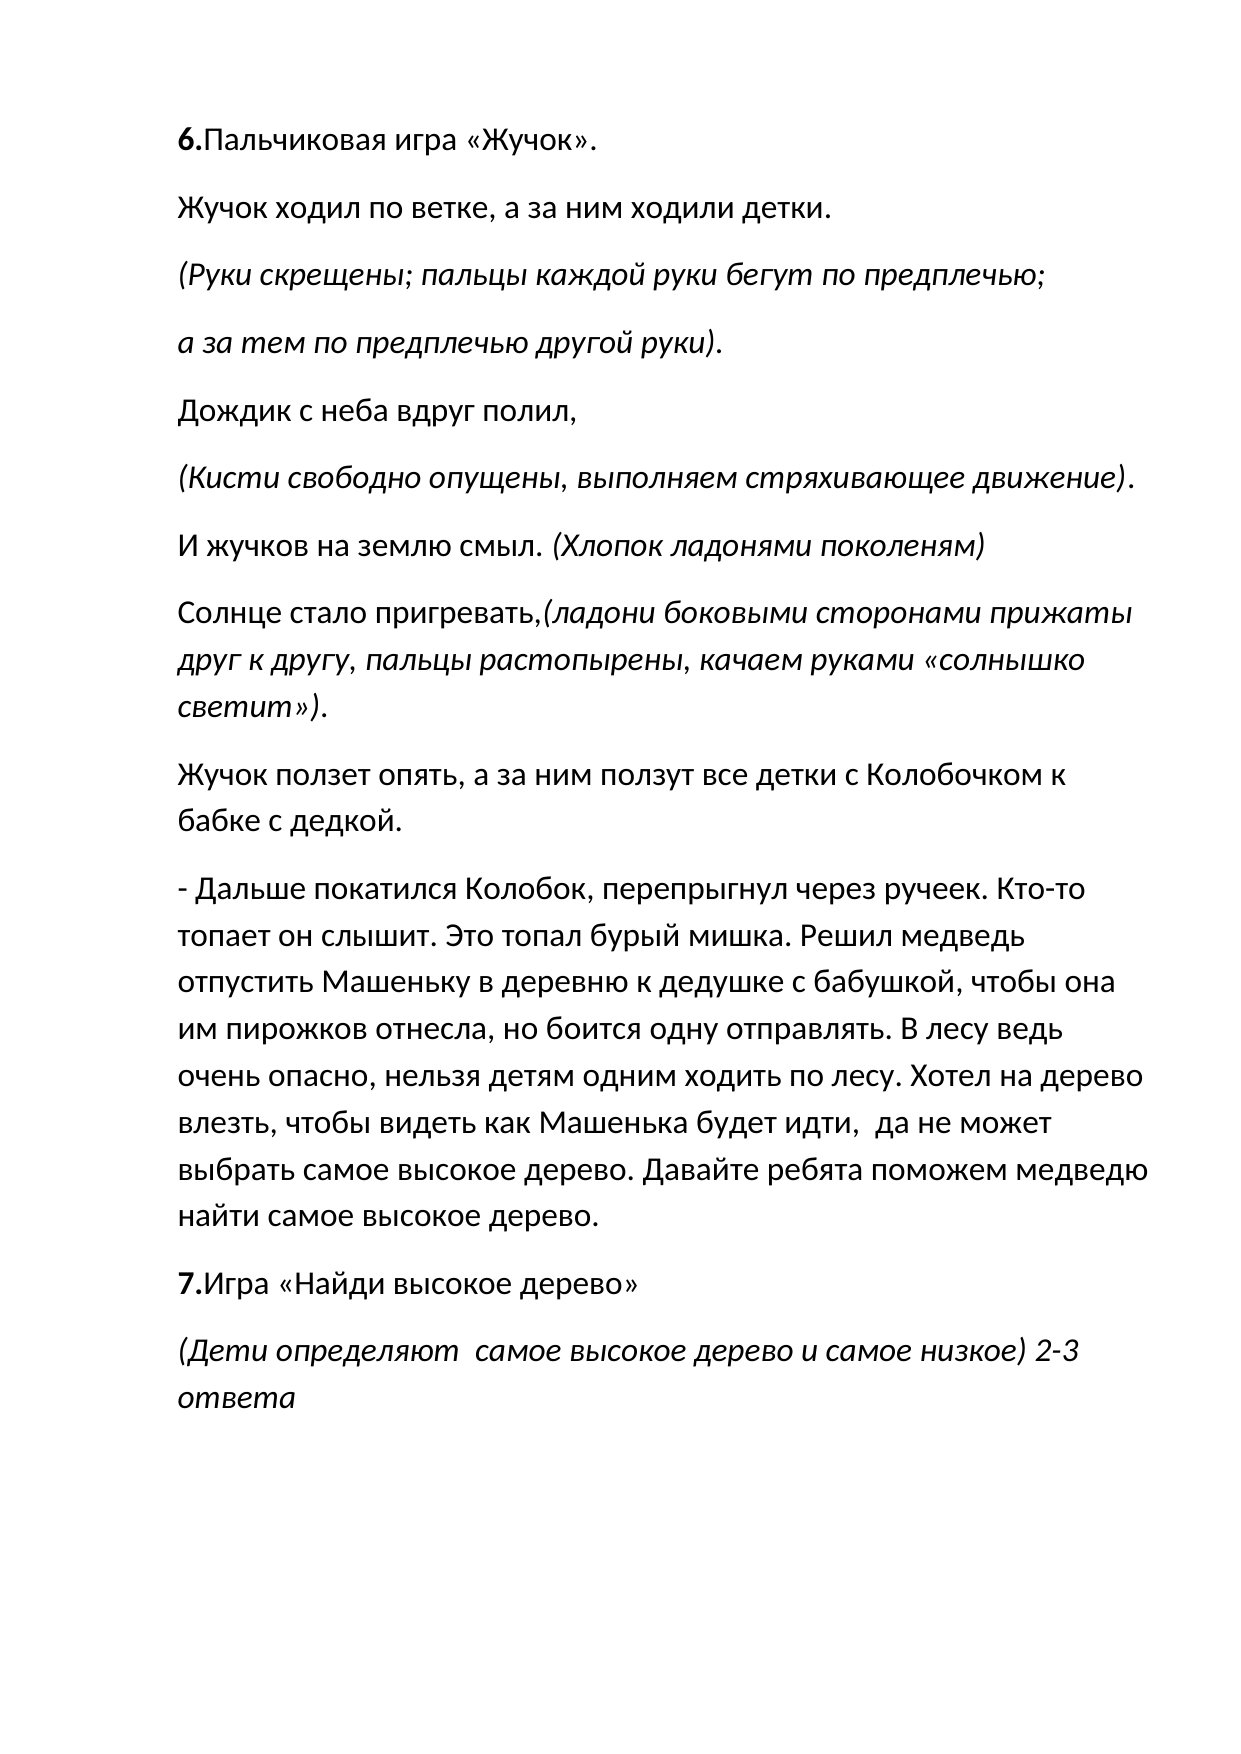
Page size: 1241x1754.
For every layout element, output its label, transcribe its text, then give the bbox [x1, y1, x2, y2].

text И жучков на землю смыл. (Хлопок ладонями поколеням) [177, 524, 1152, 564]
text Жучок ползет опять, а за ним ползут все детки с Колобочком к бабке с дедкой. [177, 752, 1152, 840]
text 7.Игра «Найди высокое дерево» [177, 1262, 1152, 1303]
text 6.Пальчиковая игра «Жучок». [177, 118, 1152, 159]
text а за тем по предплечью другой руки). [177, 321, 1152, 362]
text Солнце стало пригревать,(ладони боковыми сторонами прижаты друг к другу, пальцы растопырены, качаем руками «солнышко светит»). [177, 591, 1152, 726]
text (Дети определяют самое высокое дерево и самое низкое) 2-3 ответа [177, 1329, 1152, 1417]
text (Руки скрещены; пальцы каждой руки бегут по предплечью; [177, 253, 1152, 294]
text Жучок ходил по ветке, а за ним ходили детки. [177, 186, 1152, 226]
text - Дальше покатился Колобок, перепрыгнул через ручеек. Кто-то топает он слышит. Это топал бурый мишка. Решил медведь отпустить Машеньку в деревню к дедушке с бабушкой, чтобы она им пирожков отнесла, но боится одну отправлять. В лесу ведь очень опасно, нельзя детям одним ходить по лесу. Хотел на дерево влезть, чтобы видеть как Машенька будет идти, да не может выбрать самое высокое дерево. Давайте ребята поможем медведю найти самое высокое дерево. [177, 867, 1152, 1235]
text (Кисти свободно опущены, выполняем стряхивающее движение). [177, 456, 1152, 497]
text Дождик с неба вдруг полил, [177, 388, 1152, 429]
